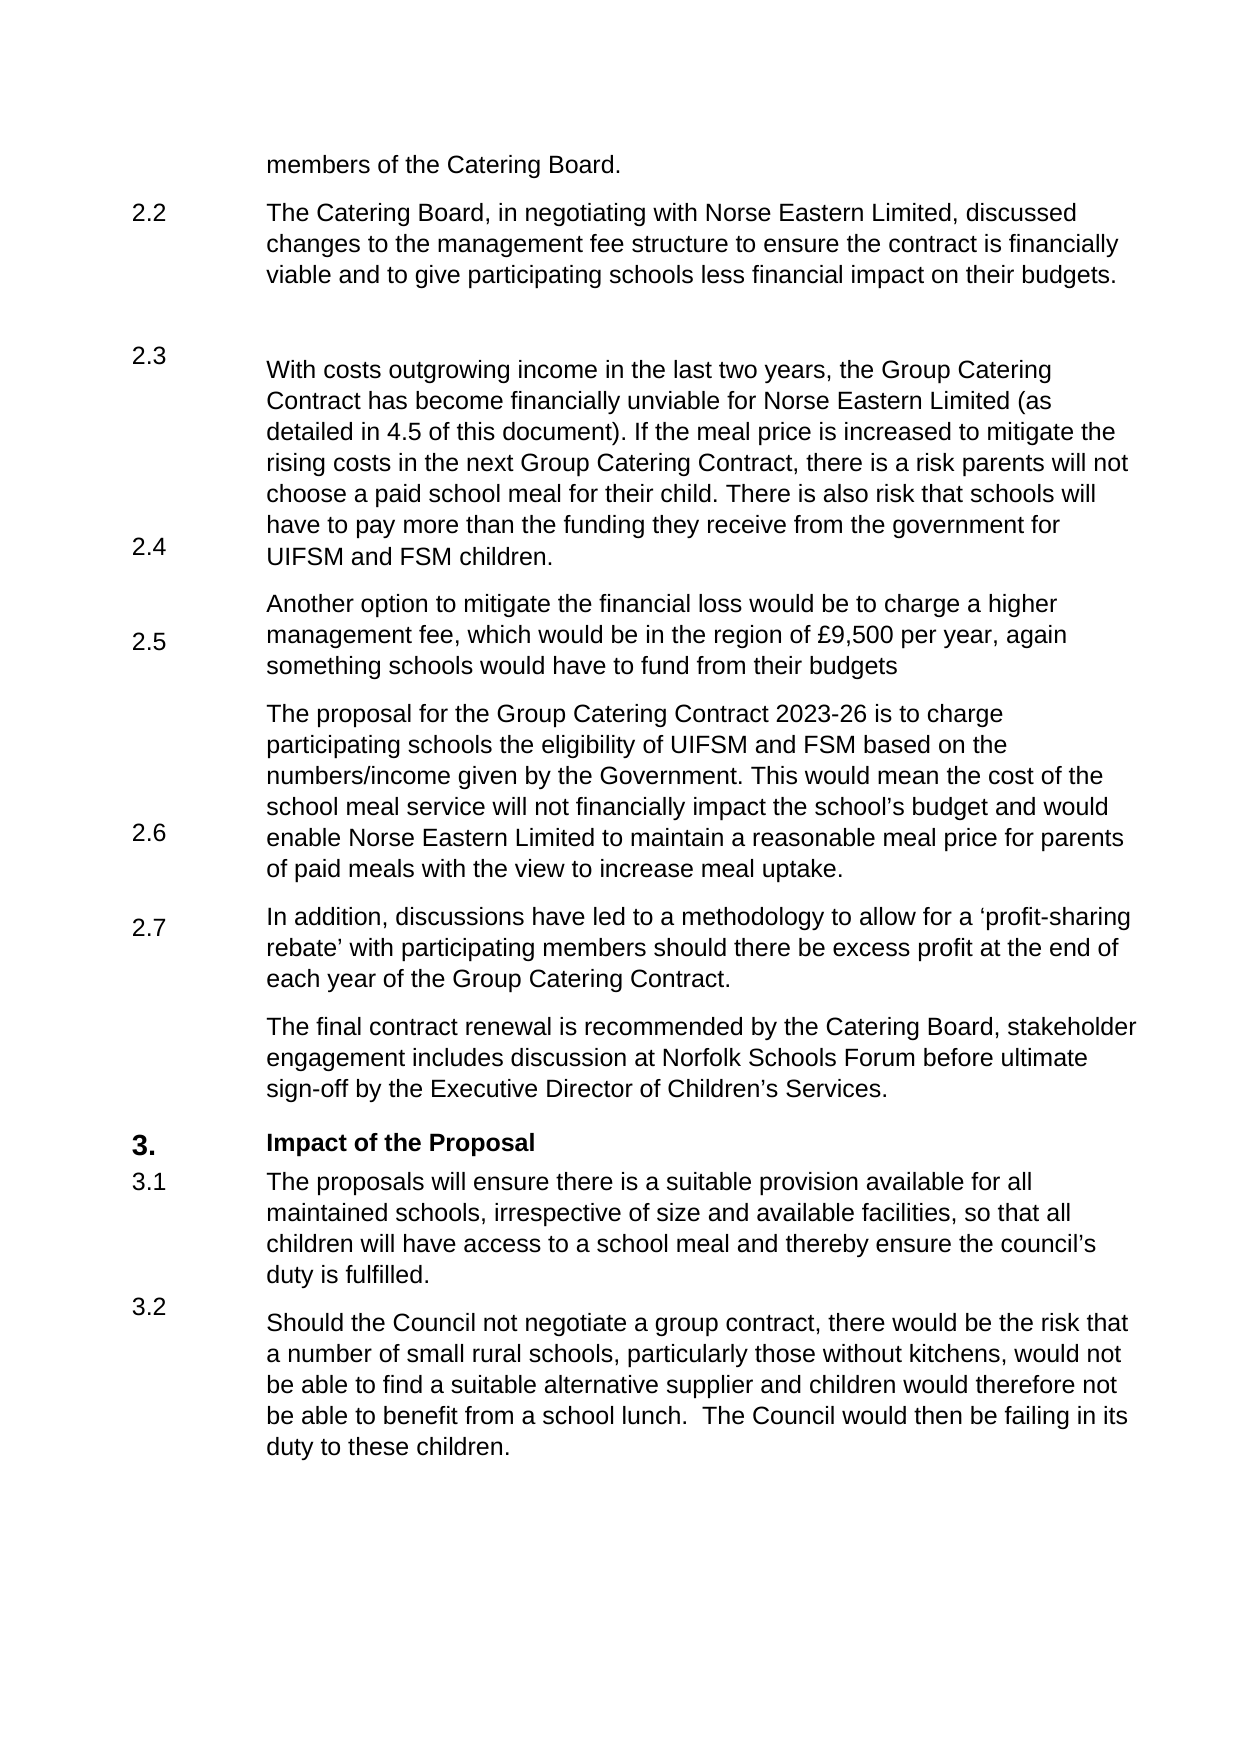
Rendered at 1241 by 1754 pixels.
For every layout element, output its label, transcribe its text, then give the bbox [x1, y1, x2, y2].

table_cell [120, 150, 255, 1121]
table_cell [255, 150, 1154, 1121]
table_cell Impact of the Proposal [255, 1121, 1154, 1167]
table_cell [120, 1121, 255, 1167]
table_cell The proposals will ensure there is a suitable provision available for all maintained schools, irrespective of size and available facilities, so that all children will have access to a school meal and thereby ensure the council’s duty is fulfilled. Should the Council not negotiate a group contract, there would be the risk that a number of small rural schools, particularly those without kitchens, would not be able to find a suitable alternative supplier and children would therefore not be able to benefit from a school lunch. The Council would then be failing in its duty to these children. [255, 1167, 1154, 1575]
table_cell 3.1 3.2 [120, 1167, 255, 1575]
